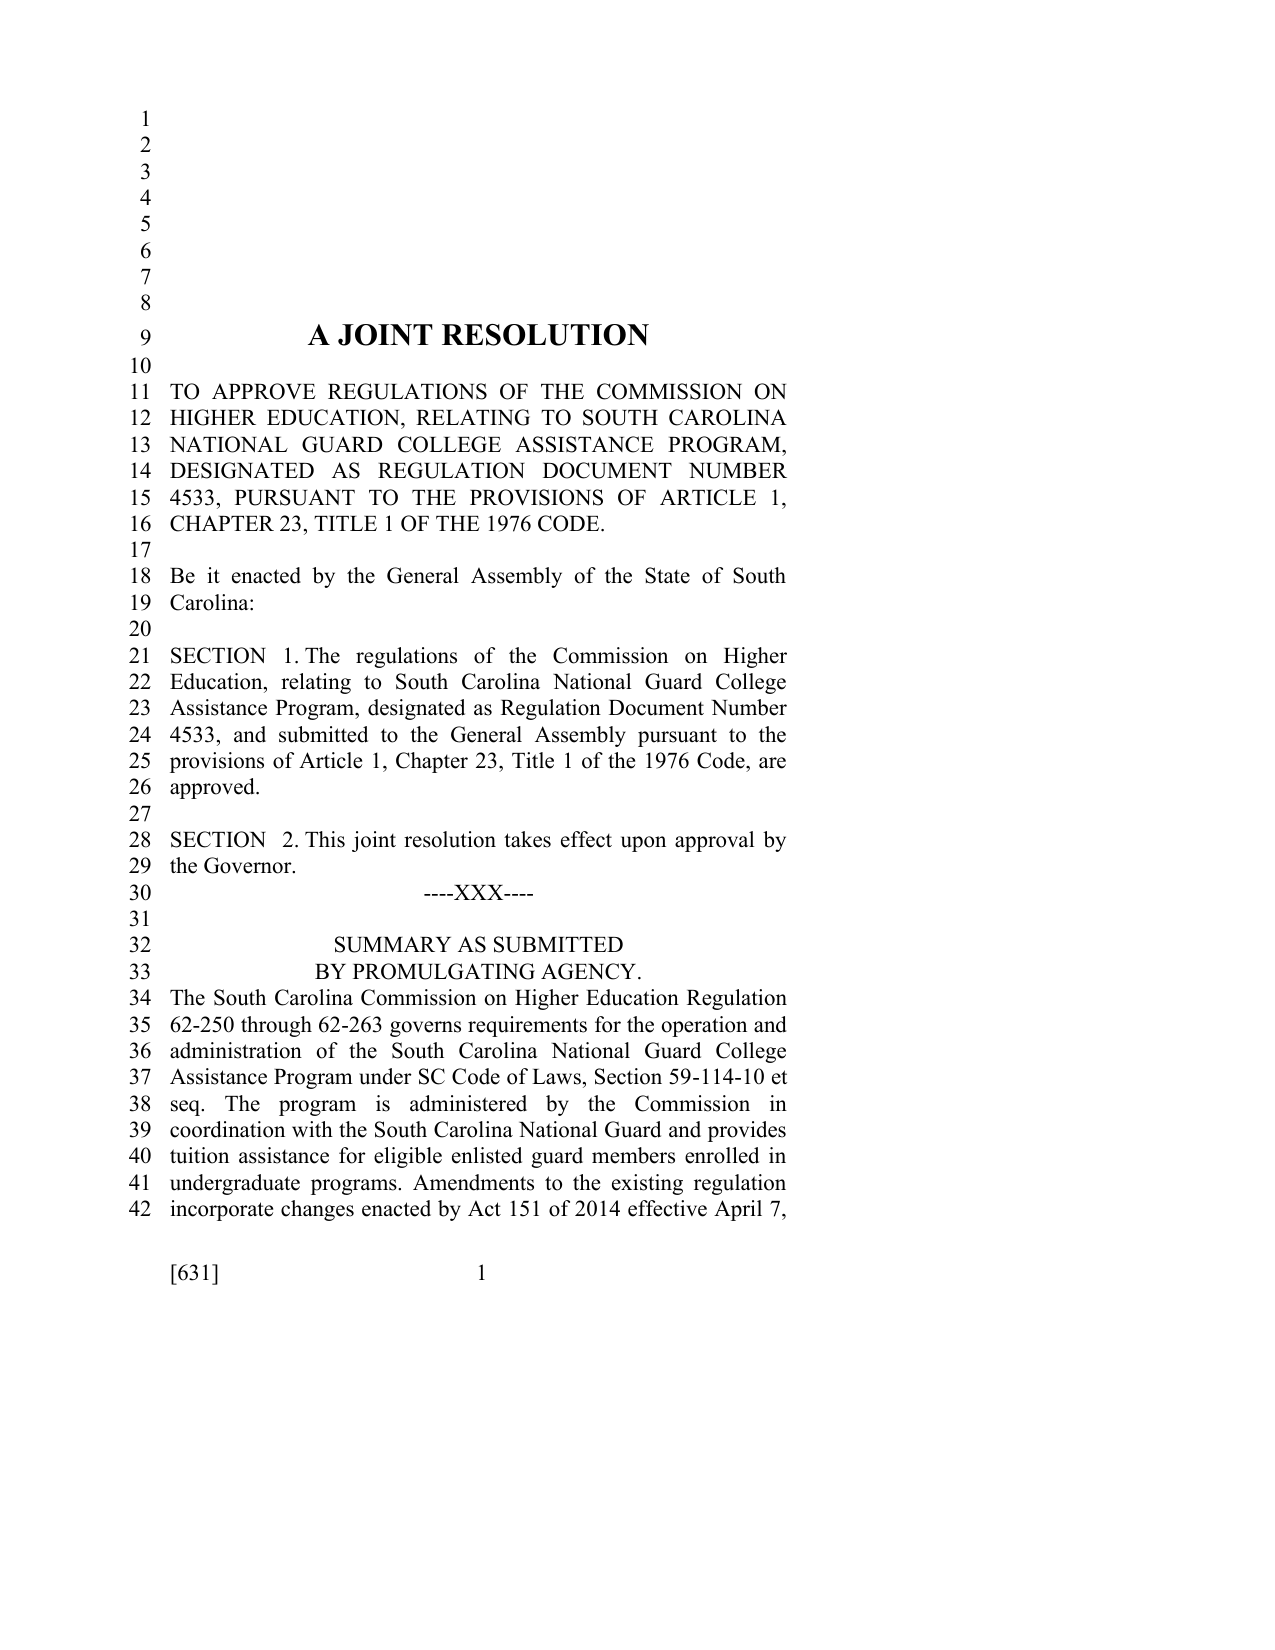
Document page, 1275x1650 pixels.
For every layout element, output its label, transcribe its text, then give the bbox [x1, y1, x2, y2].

text TO APPROVE REGULATIONS OF THE COMMISSION ON HIGHER EDUCATION, RELATING TO SOUTH CAROLINA NATIONAL GUARD COLLEGE ASSISTANCE PROGRAM, DESIGNATED AS REGULATION DOCUMENT NUMBER 4533, PURSUANT TO THE PROVISIONS OF ARTICLE 1, CHAPTER 23, TITLE 1 OF THE 1976 CODE. [169, 378, 787, 536]
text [169, 984, 787, 1221]
text A JOINT RESOLUTION [169, 316, 787, 352]
text BY PROMULGATING AGENCY. [169, 958, 787, 984]
text SECTION 1. The regulations of the Commission on Higher Education, relating to South Carolina National Guard College Assistance Program, designated as Regulation Document Number 4533, and submitted to the General Assembly pursuant to the provisions of Article 1, Chapter 23, Title 1 of the 1976 Code, are approved. [169, 642, 787, 800]
text SECTION 2. This joint resolution takes effect upon approval by the Governor. [169, 826, 787, 879]
text SUMMARY AS SUBMITTED [169, 932, 787, 958]
text Be it enacted by the General Assembly of the State of South Carolina: [169, 563, 787, 615]
text ----XXX---- [169, 879, 787, 905]
